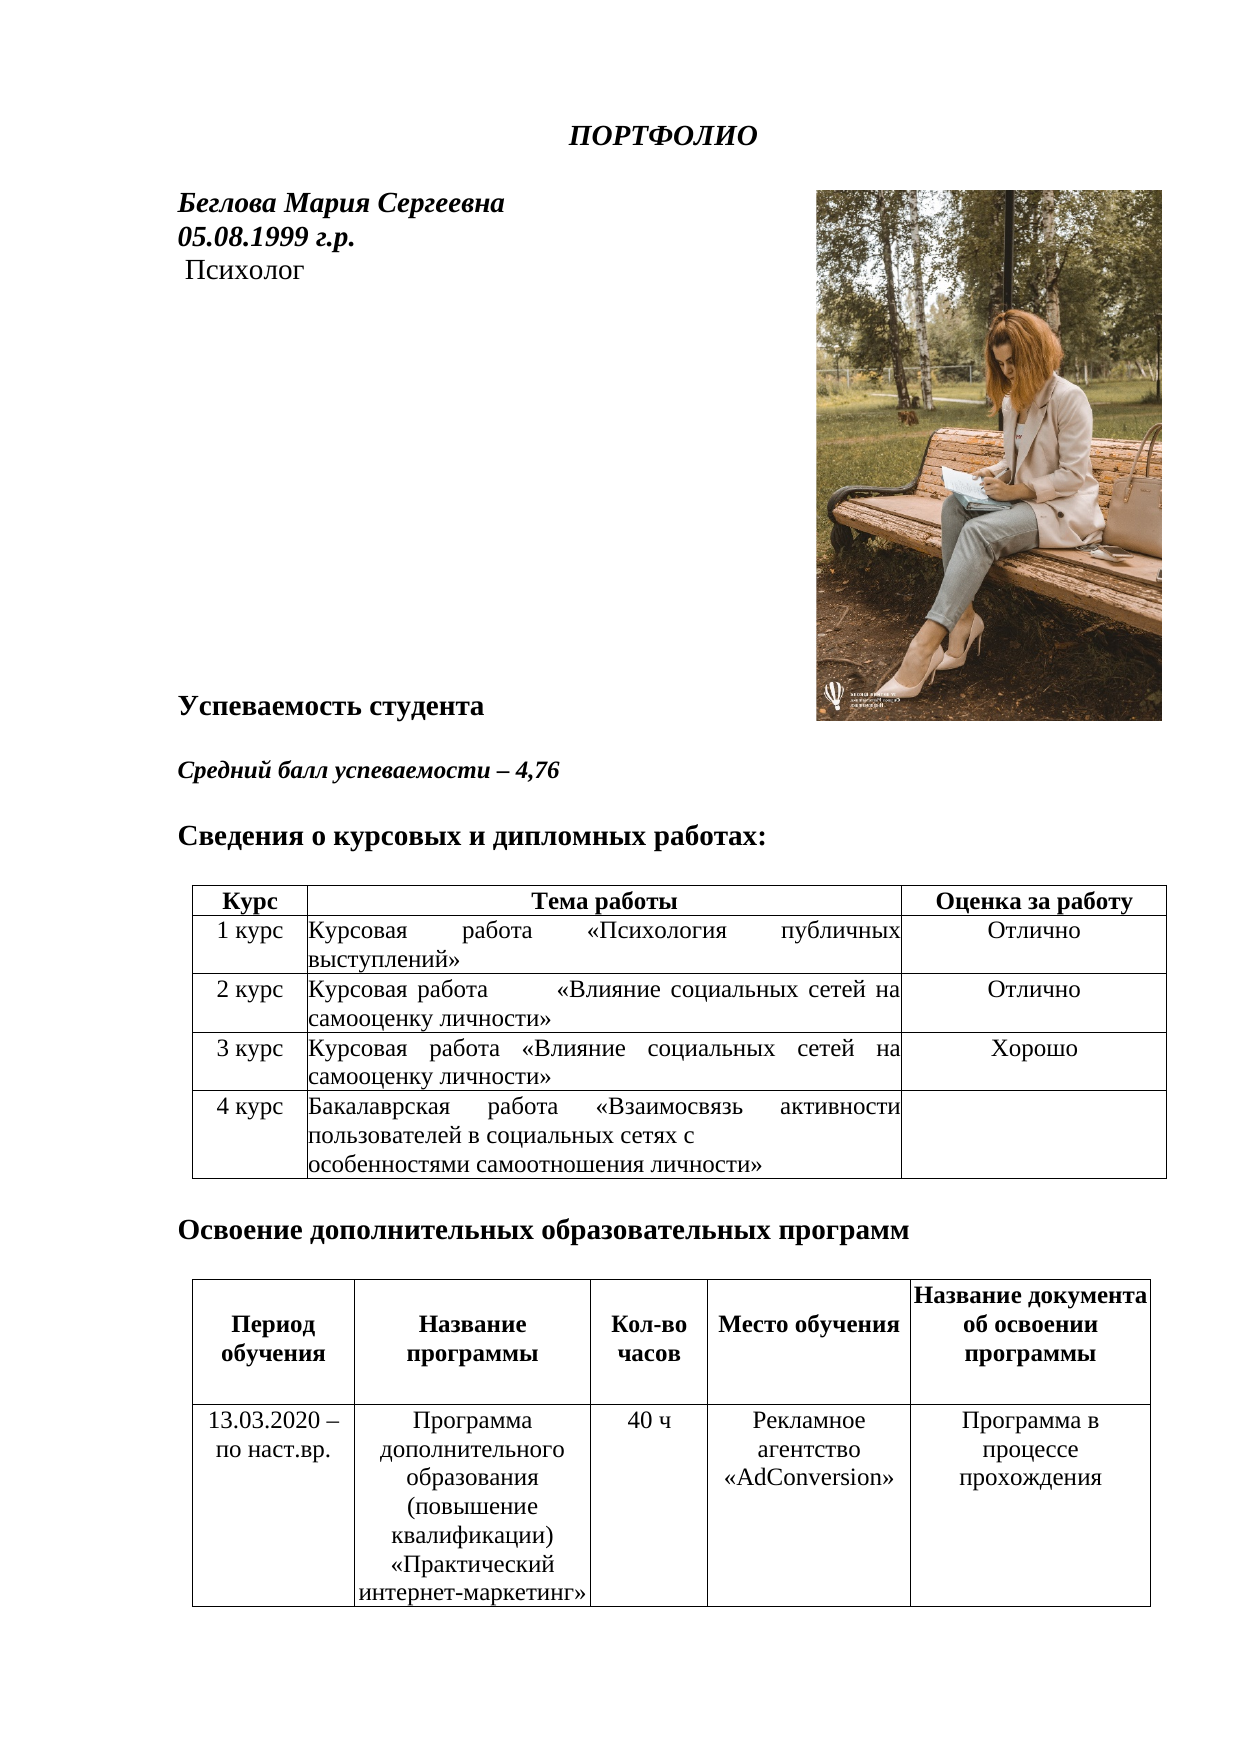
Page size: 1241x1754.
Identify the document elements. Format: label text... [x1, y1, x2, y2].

table_cell 2 курс [193, 974, 307, 1032]
table_cell [902, 1091, 1166, 1177]
table_cell 1 курс [193, 916, 307, 973]
table_cell 4 курс [193, 1091, 307, 1177]
table_cell Курсовая работа «Влияние социальных сетей на самооценку личности» [308, 1033, 901, 1090]
table_header Период обучения [193, 1280, 354, 1404]
list Сведения о курсовых и дипломных работах: [177, 818, 1152, 851]
list Успеваемость студента [177, 688, 1152, 722]
table_cell 40 ч [591, 1405, 707, 1606]
table_cell Хорошо [902, 1033, 1166, 1090]
table_cell Курсовая работа «Влияние социальных сетей на самооценку личности» [308, 974, 901, 1032]
table_header Кол-во часов [591, 1280, 707, 1404]
table_cell Программа в процессе прохождения [911, 1405, 1150, 1606]
table_header Название документа об освоении программы [911, 1280, 1150, 1404]
table_header Место обучения [708, 1280, 910, 1404]
text Психолог [177, 252, 816, 286]
list Освоение дополнительных образовательных программ [177, 1212, 1152, 1246]
text Беглова Мария Сергеевна 05.08.1999 г.р. [177, 185, 1152, 252]
table_header Название программы [355, 1280, 590, 1404]
table_header Тема работы [308, 886, 901, 914]
table_cell 13.03.2020 – по наст.вр. [193, 1405, 354, 1606]
table_cell Рекламное агентство «AdConversion» [708, 1405, 910, 1606]
table_cell Программа дополнительного образования (повышение квалификации) «Практический интернет-маркетинг» [355, 1405, 590, 1606]
picture [816, 190, 1164, 718]
table_cell 3 курс [193, 1033, 307, 1090]
table_cell Курсовая работа «Психология публичных выступлений» [308, 916, 901, 973]
text ПОРТФОЛИО [177, 118, 1152, 152]
table_cell Отлично [902, 974, 1166, 1032]
table_header Оценка за работу [902, 886, 1166, 914]
table_cell Бакалаврская работа «Взаимосвязь активности пользователей в социальных сетях с особенностями самоотношения личности» [308, 1091, 901, 1177]
list Средний балл успеваемости – 4,76 [177, 755, 1152, 784]
table_cell Отлично [902, 916, 1166, 973]
table_header Курс [193, 886, 307, 914]
